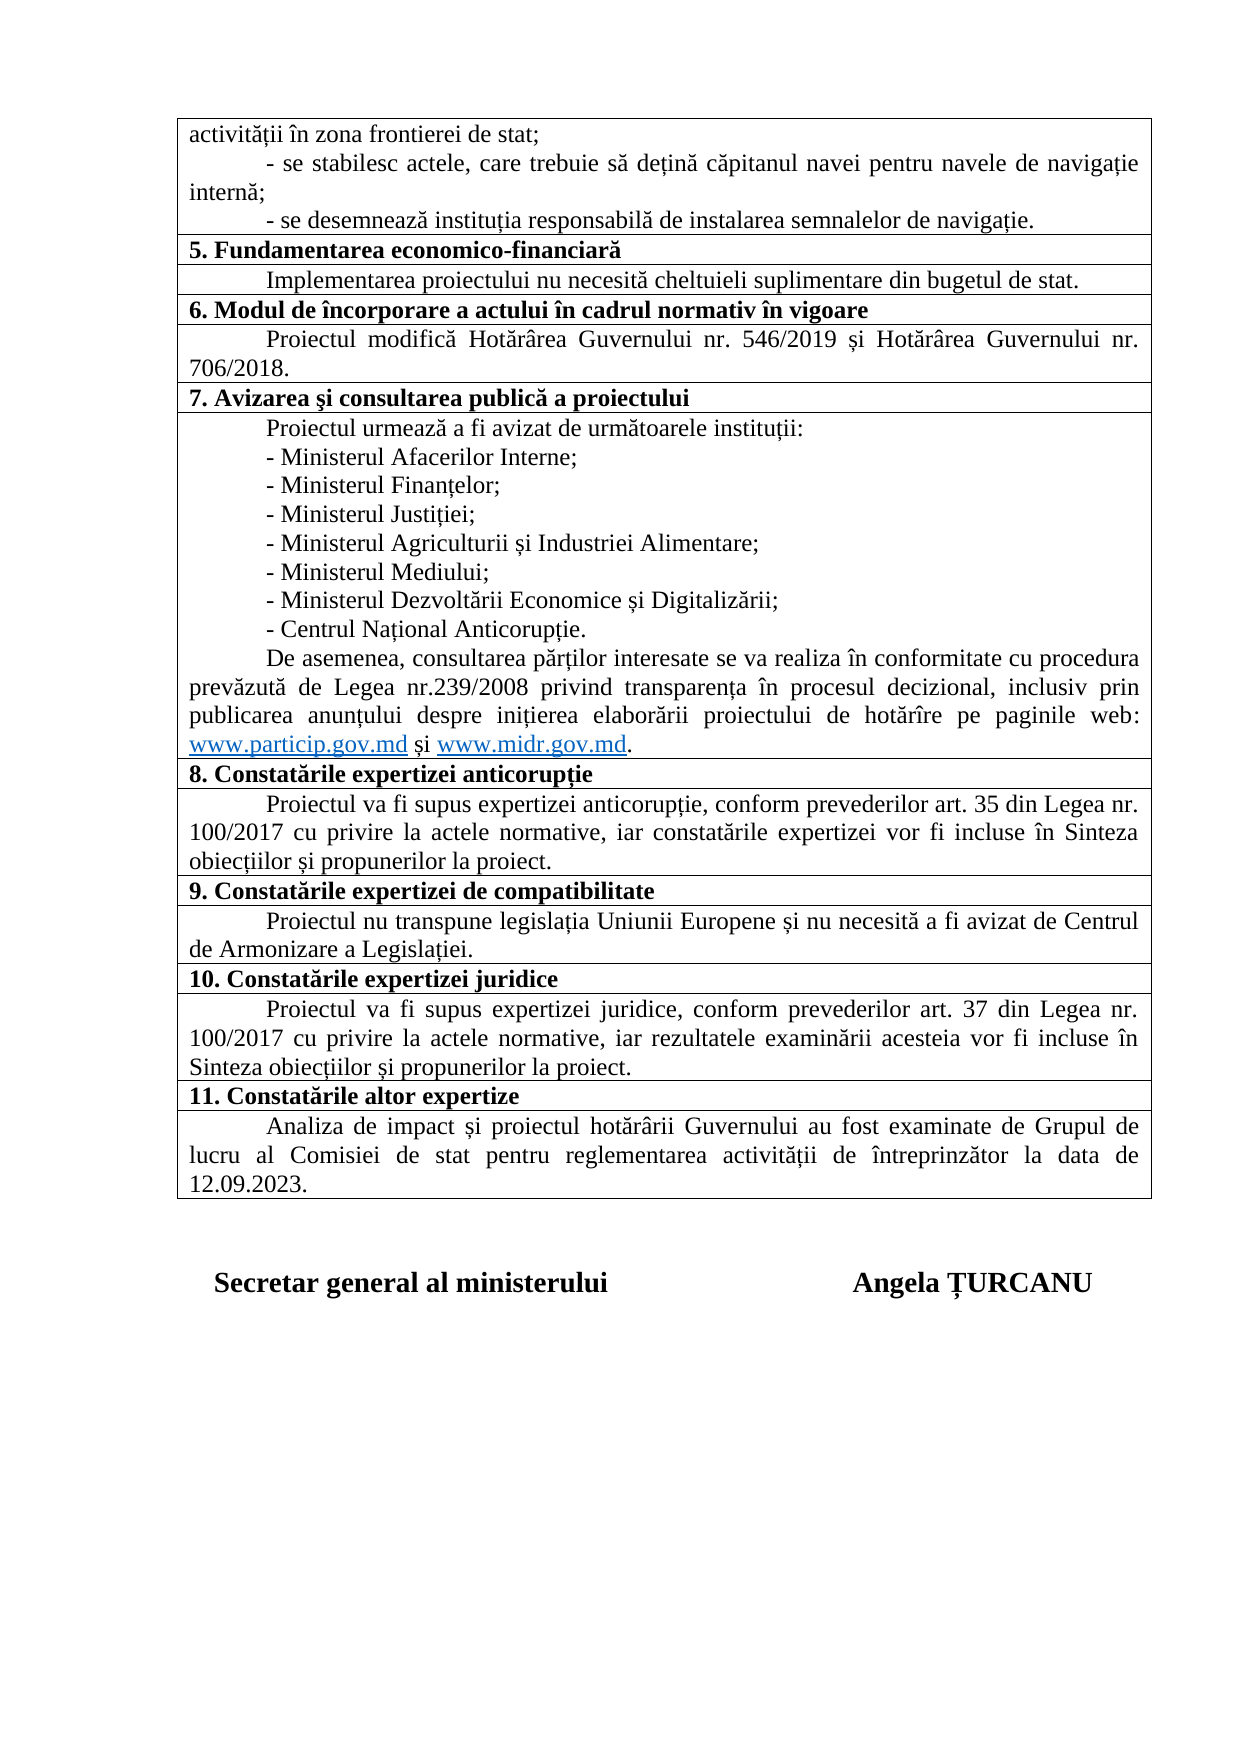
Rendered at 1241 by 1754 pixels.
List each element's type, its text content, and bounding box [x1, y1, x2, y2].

table_cell Proiectul nu transpune legislația Uniunii Europene și nu necesită a fi avizat de Centrul de Armonizare a Legislației. [178, 906, 1151, 963]
table_cell 6. Modul de încorporare a actului în cadrul normativ în vigoare [178, 295, 1151, 323]
table_cell 7. Avizarea şi consultarea publică a proiectului [178, 383, 1151, 412]
table_cell 9. Constatările expertizei de compatibilitate [178, 876, 1151, 905]
table_cell Proiectul va fi supus expertizei anticorupție, conform prevederilor art. 35 din Legea nr. 100/2017 cu privire la actele normative, iar constatările expertizei vor fi incluse în Sinteza obiecțiilor și propunerilor la proiect. [178, 789, 1151, 875]
table_cell 8. Constatările expertizei anticorupție [178, 759, 1151, 788]
text Secretar general al ministerului Angela ȚURCANU [177, 1266, 1152, 1299]
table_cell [178, 119, 1151, 234]
table_cell 10. Constatările expertizei juridice [178, 964, 1151, 993]
table_cell Proiectul modifică Hotărârea Guvernului nr. 546/2019 și Hotărârea Guvernului nr. 706/2018. [178, 325, 1151, 382]
table_cell Proiectul urmează a fi avizat de următoarele instituții: - Ministerul Afacerilor Interne; - Ministerul Finanțelor; - Ministerul Justiției; - Ministerul Agriculturii și Industriei Alimentare; - Ministerul Mediului; - Ministerul Dezvoltării Economice și Digitalizării; - Centrul Național Anticorupție. De asemenea, consultarea părților interesate se va realiza în conformitate cu procedura prevăzută de Legea nr.239/2008 privind transparența în procesul decizional, inclusiv prin publicarea anunțului despre inițierea elaborării proiectului de hotărîre pe paginile web: www.particip.gov.md și www.midr.gov.md. [178, 413, 1151, 758]
table_cell Proiectul va fi supus expertizei juridice, conform prevederilor art. 37 din Legea nr. 100/2017 cu privire la actele normative, iar rezultatele examinării acesteia vor fi incluse în Sinteza obiecțiilor și propunerilor la proiect. [178, 994, 1151, 1080]
table_cell 5. Fundamentarea economico-financiară [178, 235, 1151, 264]
table_cell 11. Constatările altor expertize [178, 1081, 1151, 1110]
table_cell Implementarea proiectului nu necesită cheltuieli suplimentare din bugetul de stat. [178, 265, 1151, 294]
table_cell Analiza de impact și proiectul hotărârii Guvernului au fost examinate de Grupul de lucru al Comisiei de stat pentru reglementarea activității de întreprinzător la data de 12.09.2023. [178, 1111, 1151, 1197]
